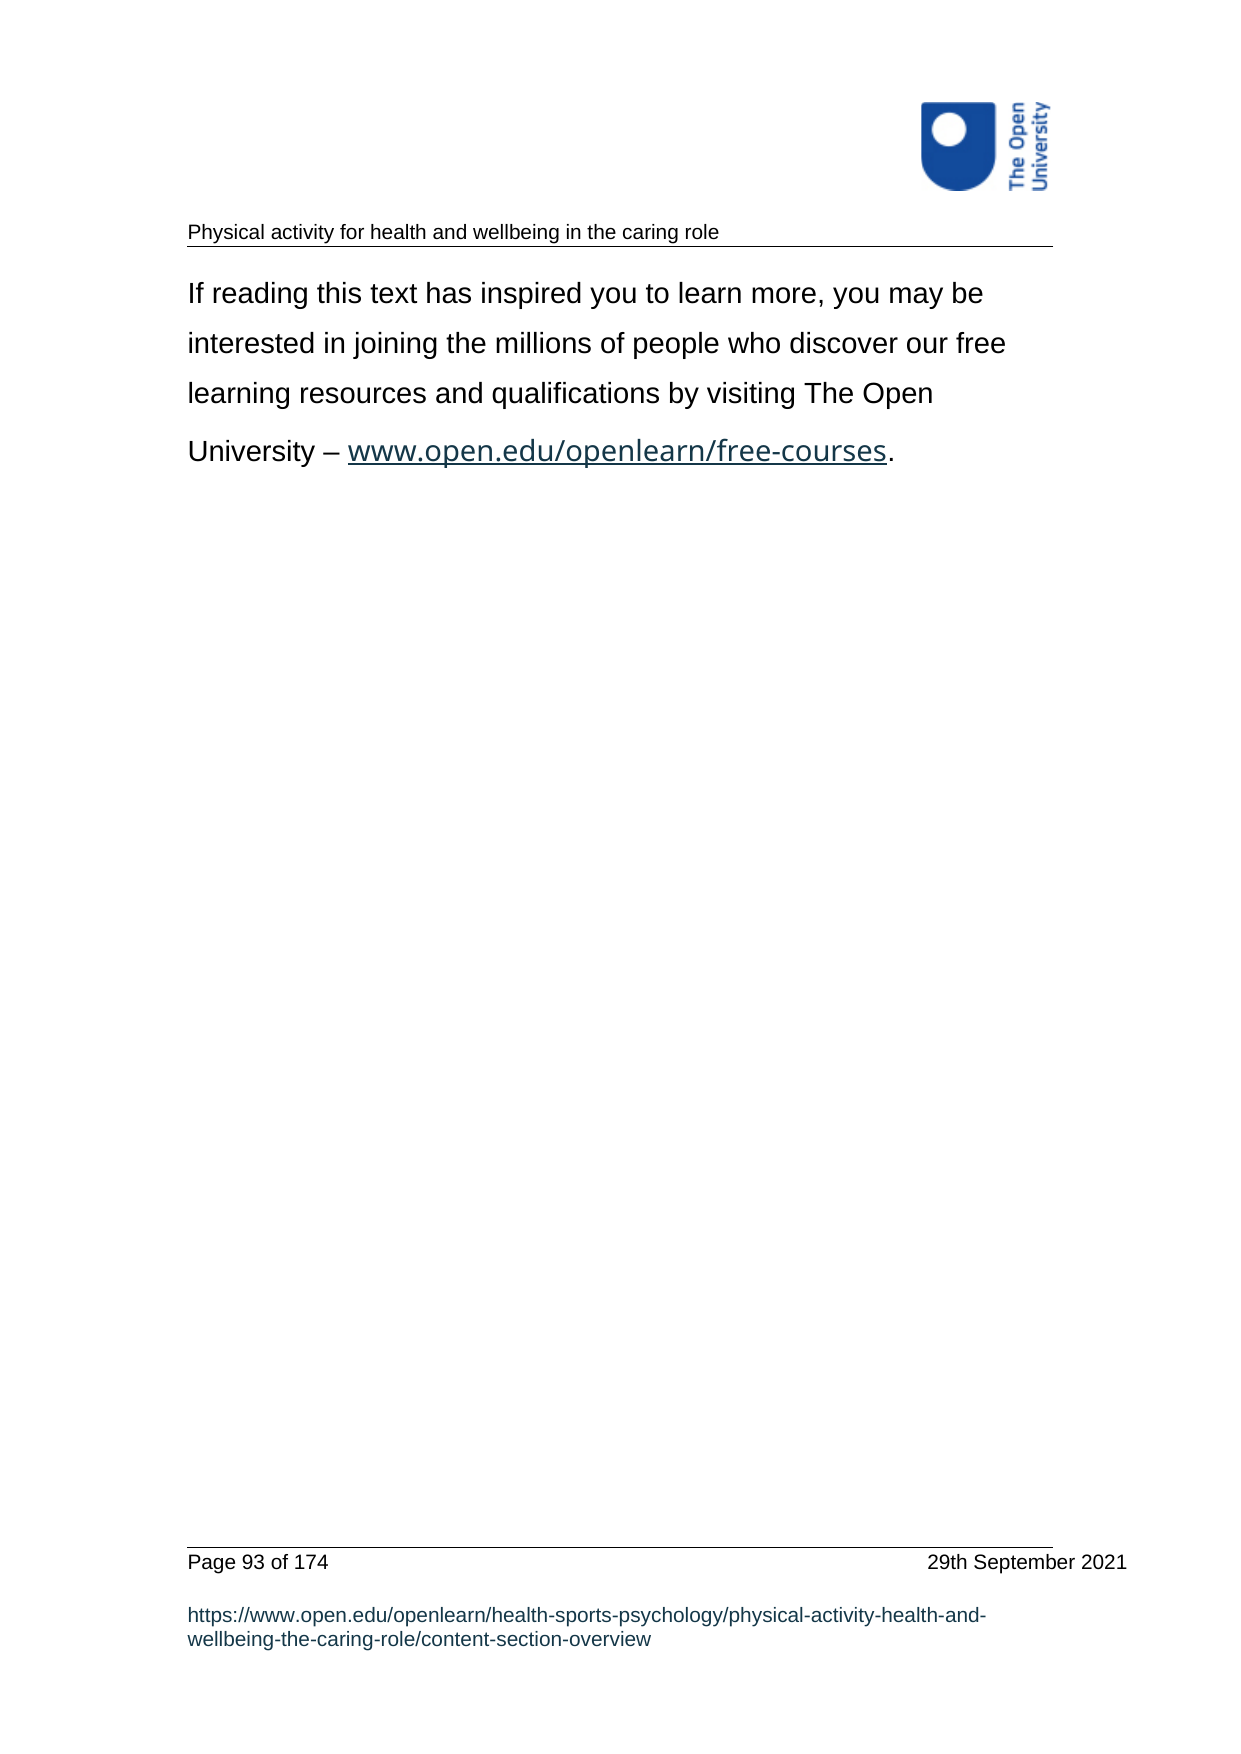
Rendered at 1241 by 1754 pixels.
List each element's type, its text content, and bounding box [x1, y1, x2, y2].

text If reading this text has inspired you to learn more, you may be interested in joining the millions of people who discover our free learning resources and qualifications by visiting The Open University – www.open.edu/openlearn/free-courses. [187, 276, 1053, 469]
picture [921, 102, 1052, 191]
